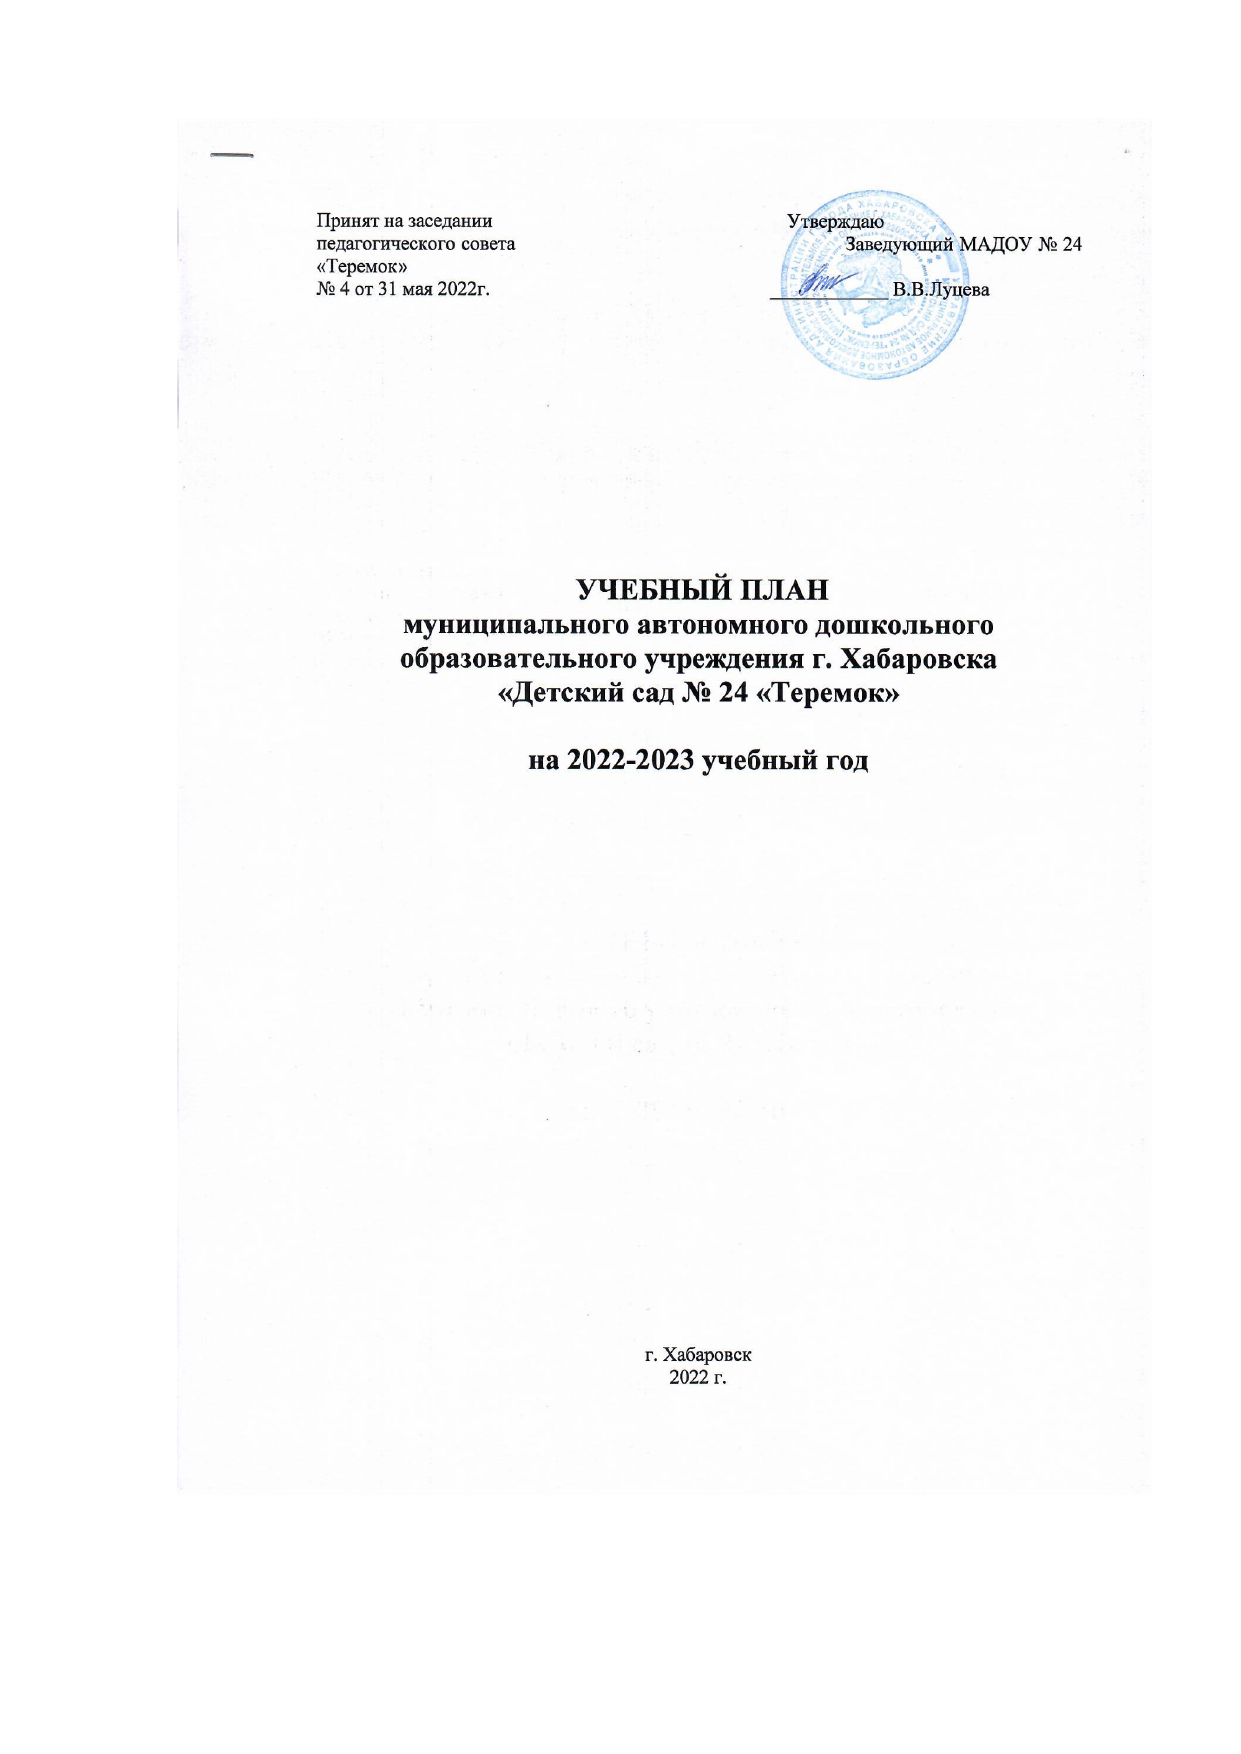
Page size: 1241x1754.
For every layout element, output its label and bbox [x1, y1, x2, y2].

picture [177, 118, 1152, 1495]
